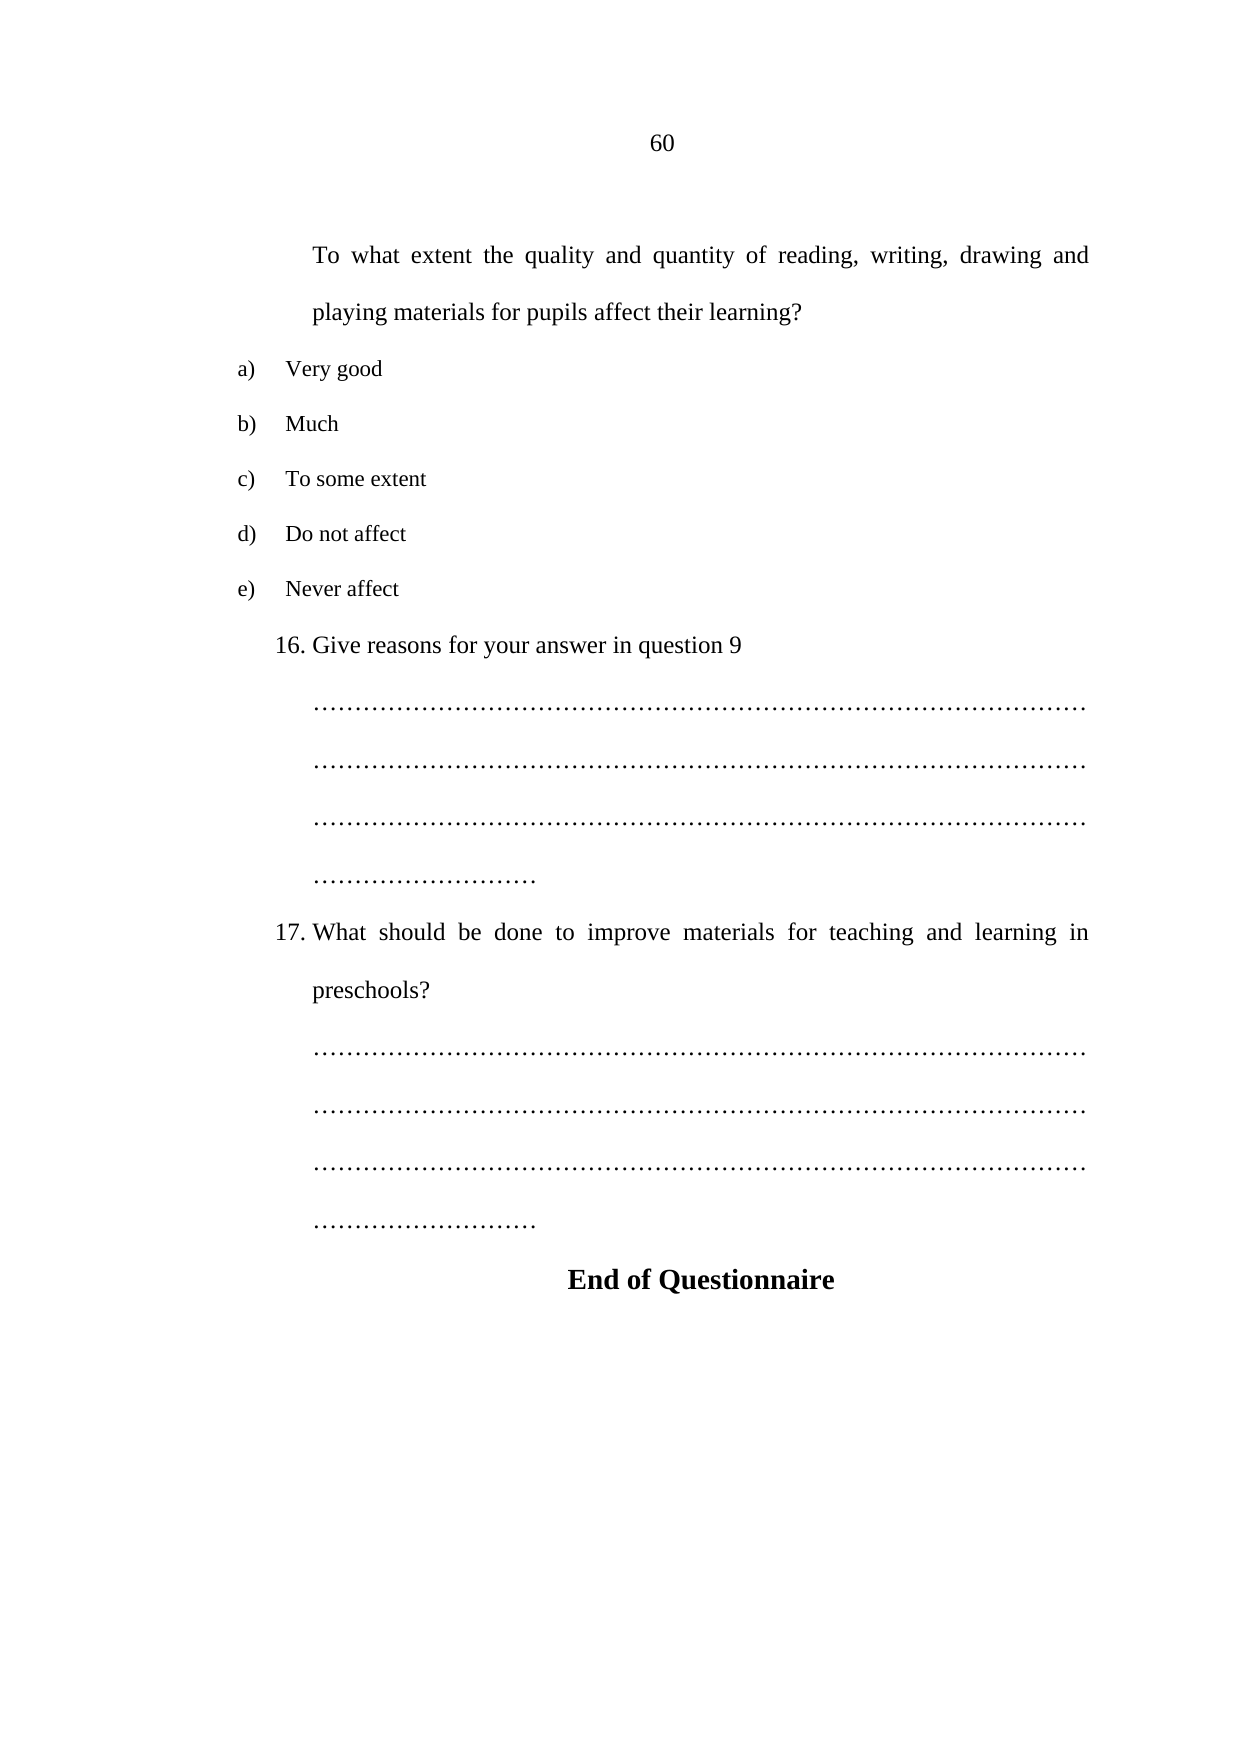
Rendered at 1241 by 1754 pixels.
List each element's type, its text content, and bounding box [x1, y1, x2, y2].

list Give reasons for your answer in question 9 [274, 630, 1090, 659]
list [312, 240, 1090, 326]
table_cell Do not affect [274, 520, 526, 575]
table_header Very good [274, 355, 526, 410]
table_cell Much [274, 410, 526, 465]
list ……………………………………………………………………………………………………………………………………………………………………………………………………………………………………………………………………………… [312, 687, 1090, 889]
list ……………………………………………………………………………………………………………………………………………………………………………………………………………………………………………………………………………… [312, 1032, 1090, 1234]
table_cell d) [226, 520, 274, 575]
table_cell e) [226, 575, 274, 630]
list What should be done to improve materials for teaching and learning in preschools? [274, 917, 1090, 1004]
table_cell Never affect [274, 575, 526, 630]
list End of Questionnaire [312, 1262, 1090, 1296]
table_cell c) [226, 465, 274, 520]
table_header a) [226, 355, 274, 410]
table_cell b) [226, 410, 274, 465]
table_cell To some extent [274, 465, 526, 520]
